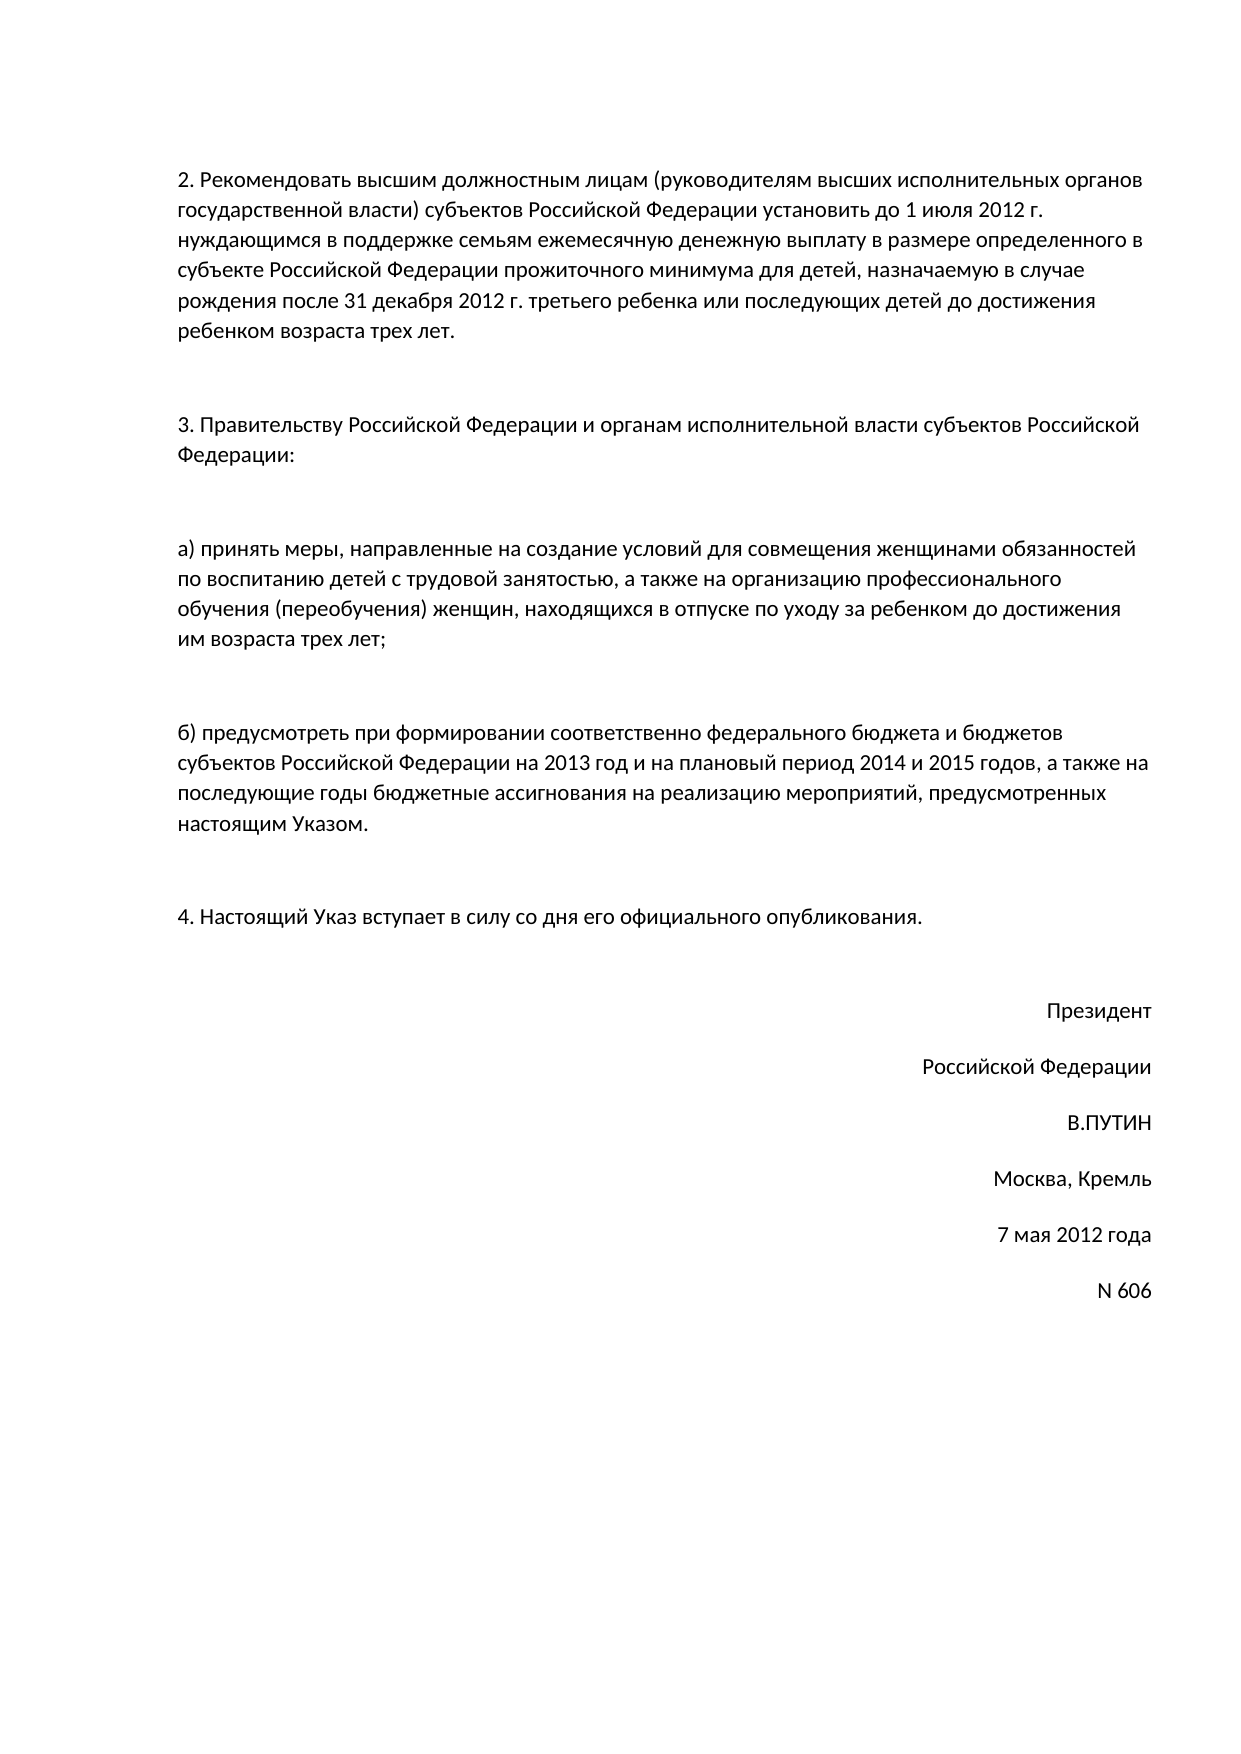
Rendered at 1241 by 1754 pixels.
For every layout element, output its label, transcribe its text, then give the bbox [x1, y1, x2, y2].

text Российской Федерации [177, 1052, 1152, 1080]
text 2. Рекомендовать высшим должностным лицам (руководителям высших исполнительных органов государственной власти) субъектов Российской Федерации установить до 1 июля 2012 г. нуждающимся в поддержке семьям ежемесячную денежную выплату в размере определенного в субъекте Российской Федерации прожиточного минимума для детей, назначаемую в случае рождения после 31 декабря 2012 г. третьего ребенка или последующих детей до достижения ребенком возраста трех лет. [177, 165, 1152, 344]
text 3. Правительству Российской Федерации и органам исполнительной власти субъектов Российской Федерации: [177, 410, 1152, 468]
text N 606 [177, 1276, 1152, 1304]
text а) принять меры, направленные на создание условий для совмещения женщинами обязанностей по воспитанию детей с трудовой занятостью, а также на организацию профессионального обучения (переобучения) женщин, находящихся в отпуске по уходу за ребенком до достижения им возраста трех лет; [177, 534, 1152, 652]
text Президент [177, 996, 1152, 1024]
text В.ПУТИН [177, 1108, 1152, 1136]
text б) предусмотреть при формировании соответственно федерального бюджета и бюджетов субъектов Российской Федерации на 2013 год и на плановый период 2014 и 2015 годов, а также на последующие годы бюджетные ассигнования на реализацию мероприятий, предусмотренных настоящим Указом. [177, 718, 1152, 837]
text 7 мая 2012 года [177, 1220, 1152, 1248]
text 4. Настоящий Указ вступает в силу со дня его официального опубликования. [177, 902, 1152, 931]
text Москва, Кремль [177, 1164, 1152, 1192]
